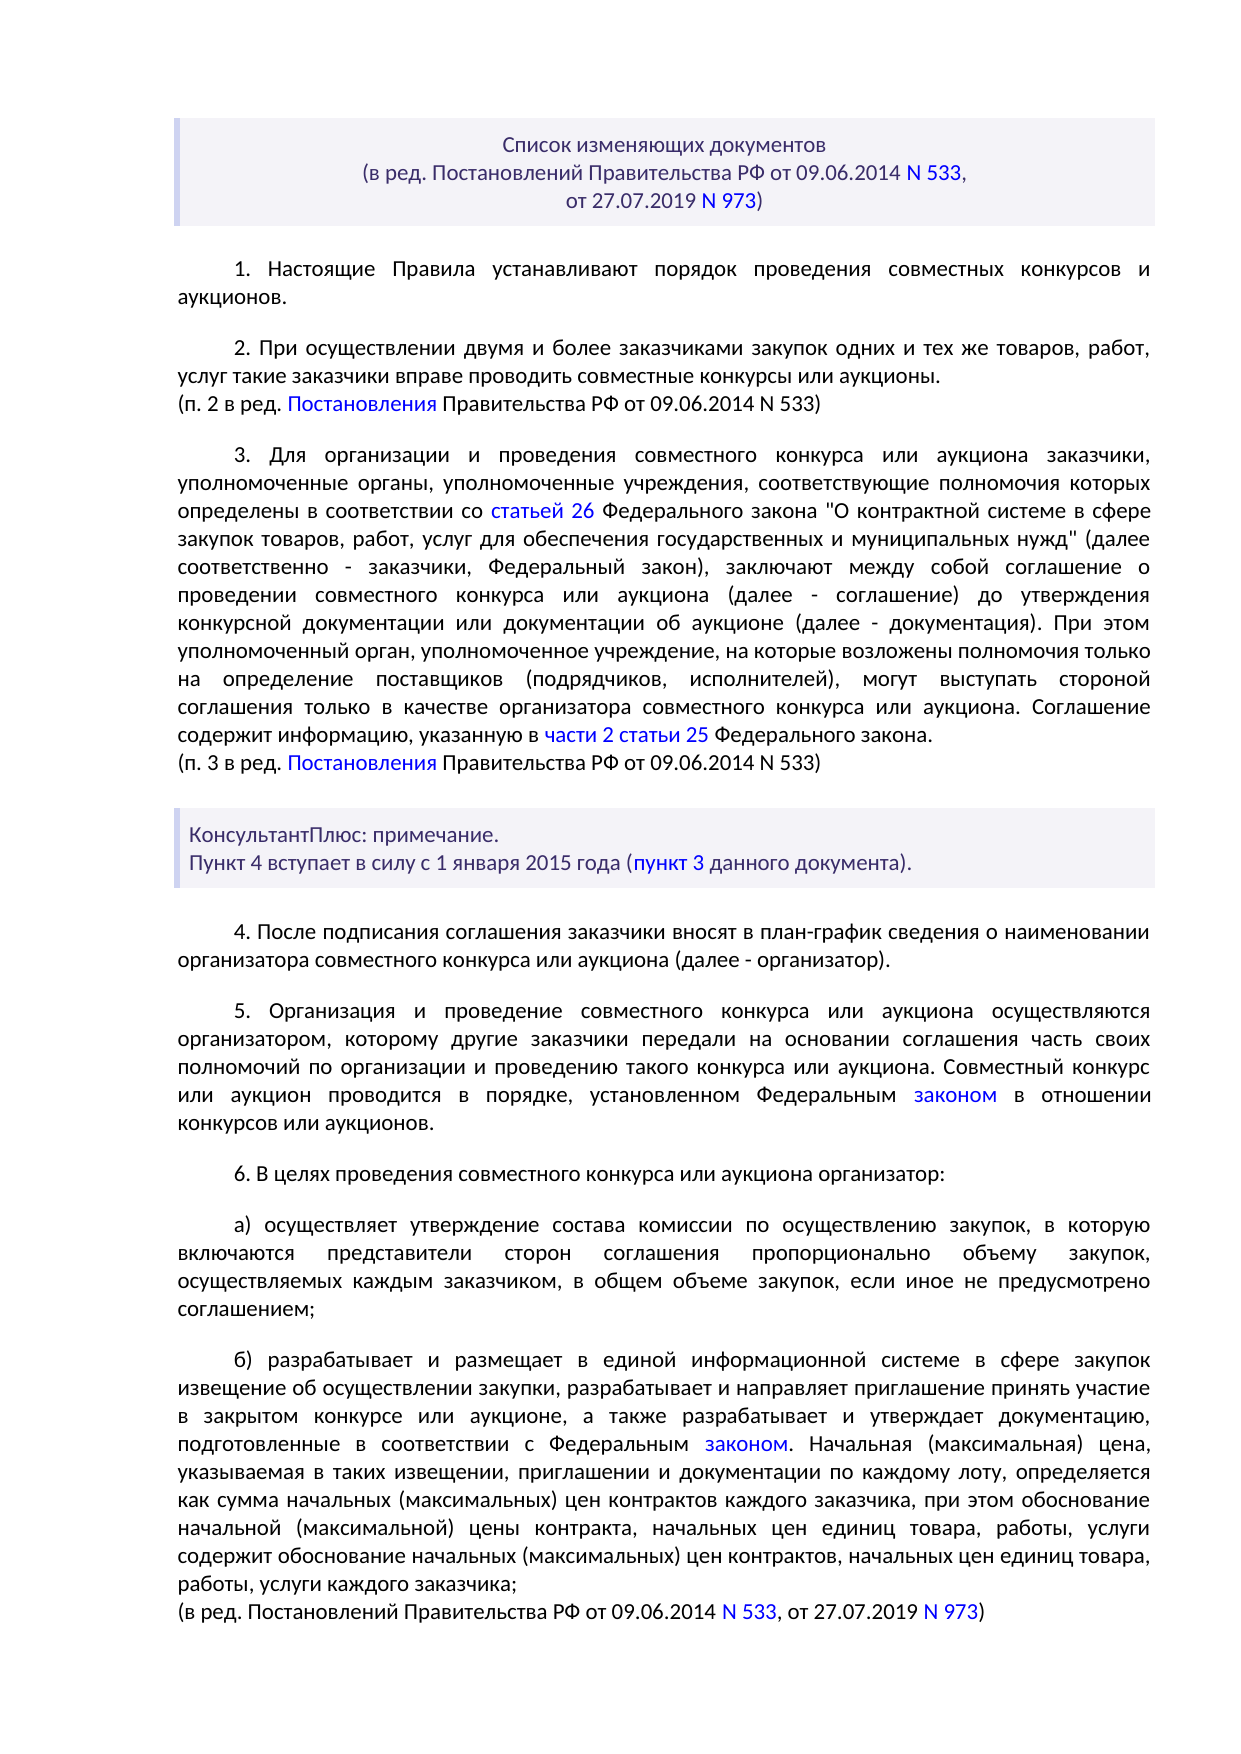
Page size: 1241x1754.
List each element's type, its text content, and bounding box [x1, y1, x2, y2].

table_header Список изменяющих документов (в ред. Постановлений Правительства РФ от 09.06.2014 N 533, от 27.07.2019 N 973) [180, 118, 1149, 226]
text 3. Для организации и проведения совместного конкурса или аукциона заказчики, уполномоченные органы, уполномоченные учреждения, соответствующие полномочия которых определены в соответствии со статьей 26 Федерального закона "О контрактной системе в сфере закупок товаров, работ, услуг для обеспечения государственных и муниципальных нужд" (далее соответственно - заказчики, Федеральный закон), заключают между собой соглашение о проведении совместного конкурса или аукциона (далее - соглашение) до утверждения конкурсной документации или документации об аукционе (далее - документация). При этом уполномоченный орган, уполномоченное учреждение, на которые возложены полномочия только на определение поставщиков (подрядчиков, исполнителей), могут выступать стороной соглашения только в качестве организатора совместного конкурса или аукциона. Соглашение содержит информацию, указанную в части 2 статьи 25 Федерального закона. [177, 440, 1152, 748]
text 5. Организация и проведение совместного конкурса или аукциона осуществляются организатором, которому другие заказчики передали на основании соглашения часть своих полномочий по организации и проведению такого конкурса или аукциона. Совместный конкурс или аукцион проводится в порядке, установленном Федеральным законом в отношении конкурсов или аукционов. [177, 996, 1152, 1136]
text (п. 3 в ред. Постановления Правительства РФ от 09.06.2014 N 533) [177, 748, 1152, 776]
text (в ред. Постановлений Правительства РФ от 09.06.2014 N 533, от 27.07.2019 N 973) [177, 1597, 1152, 1625]
text (п. 2 в ред. Постановления Правительства РФ от 09.06.2014 N 533) [177, 389, 1152, 417]
text 6. В целях проведения совместного конкурса или аукциона организатор: [177, 1159, 1152, 1187]
text б) разрабатывает и размещает в единой информационной системе в сфере закупок извещение об осуществлении закупки, разрабатывает и направляет приглашение принять участие в закрытом конкурсе или аукционе, а также разрабатывает и утверждает документацию, подготовленные в соответствии с Федеральным законом. Начальная (максимальная) цена, указываемая в таких извещении, приглашении и документации по каждому лоту, определяется как сумма начальных (максимальных) цен контрактов каждого заказчика, при этом обоснование начальной (максимальной) цены контракта, начальных цен единиц товара, работы, услуги содержит обоснование начальных (максимальных) цен контрактов, начальных цен единиц товара, работы, услуги каждого заказчика; [177, 1345, 1152, 1597]
text 4. После подписания соглашения заказчики вносят в план-график сведения о наименовании организатора совместного конкурса или аукциона (далее - организатор). [177, 917, 1152, 973]
text а) осуществляет утверждение состава комиссии по осуществлению закупок, в которую включаются представители сторон соглашения пропорционально объему закупок, осуществляемых каждым заказчиком, в общем объеме закупок, если иное не предусмотрено соглашением; [177, 1210, 1152, 1322]
text 2. При осуществлении двумя и более заказчиками закупок одних и тех же товаров, работ, услуг такие заказчики вправе проводить совместные конкурсы или аукционы. [177, 333, 1152, 389]
table_header КонсультантПлюс: примечание. Пункт 4 вступает в силу с 1 января 2015 года (пункт 3 данного документа). [180, 808, 1149, 888]
text 1. Настоящие Правила устанавливают порядок проведения совместных конкурсов и аукционов. [177, 254, 1152, 310]
